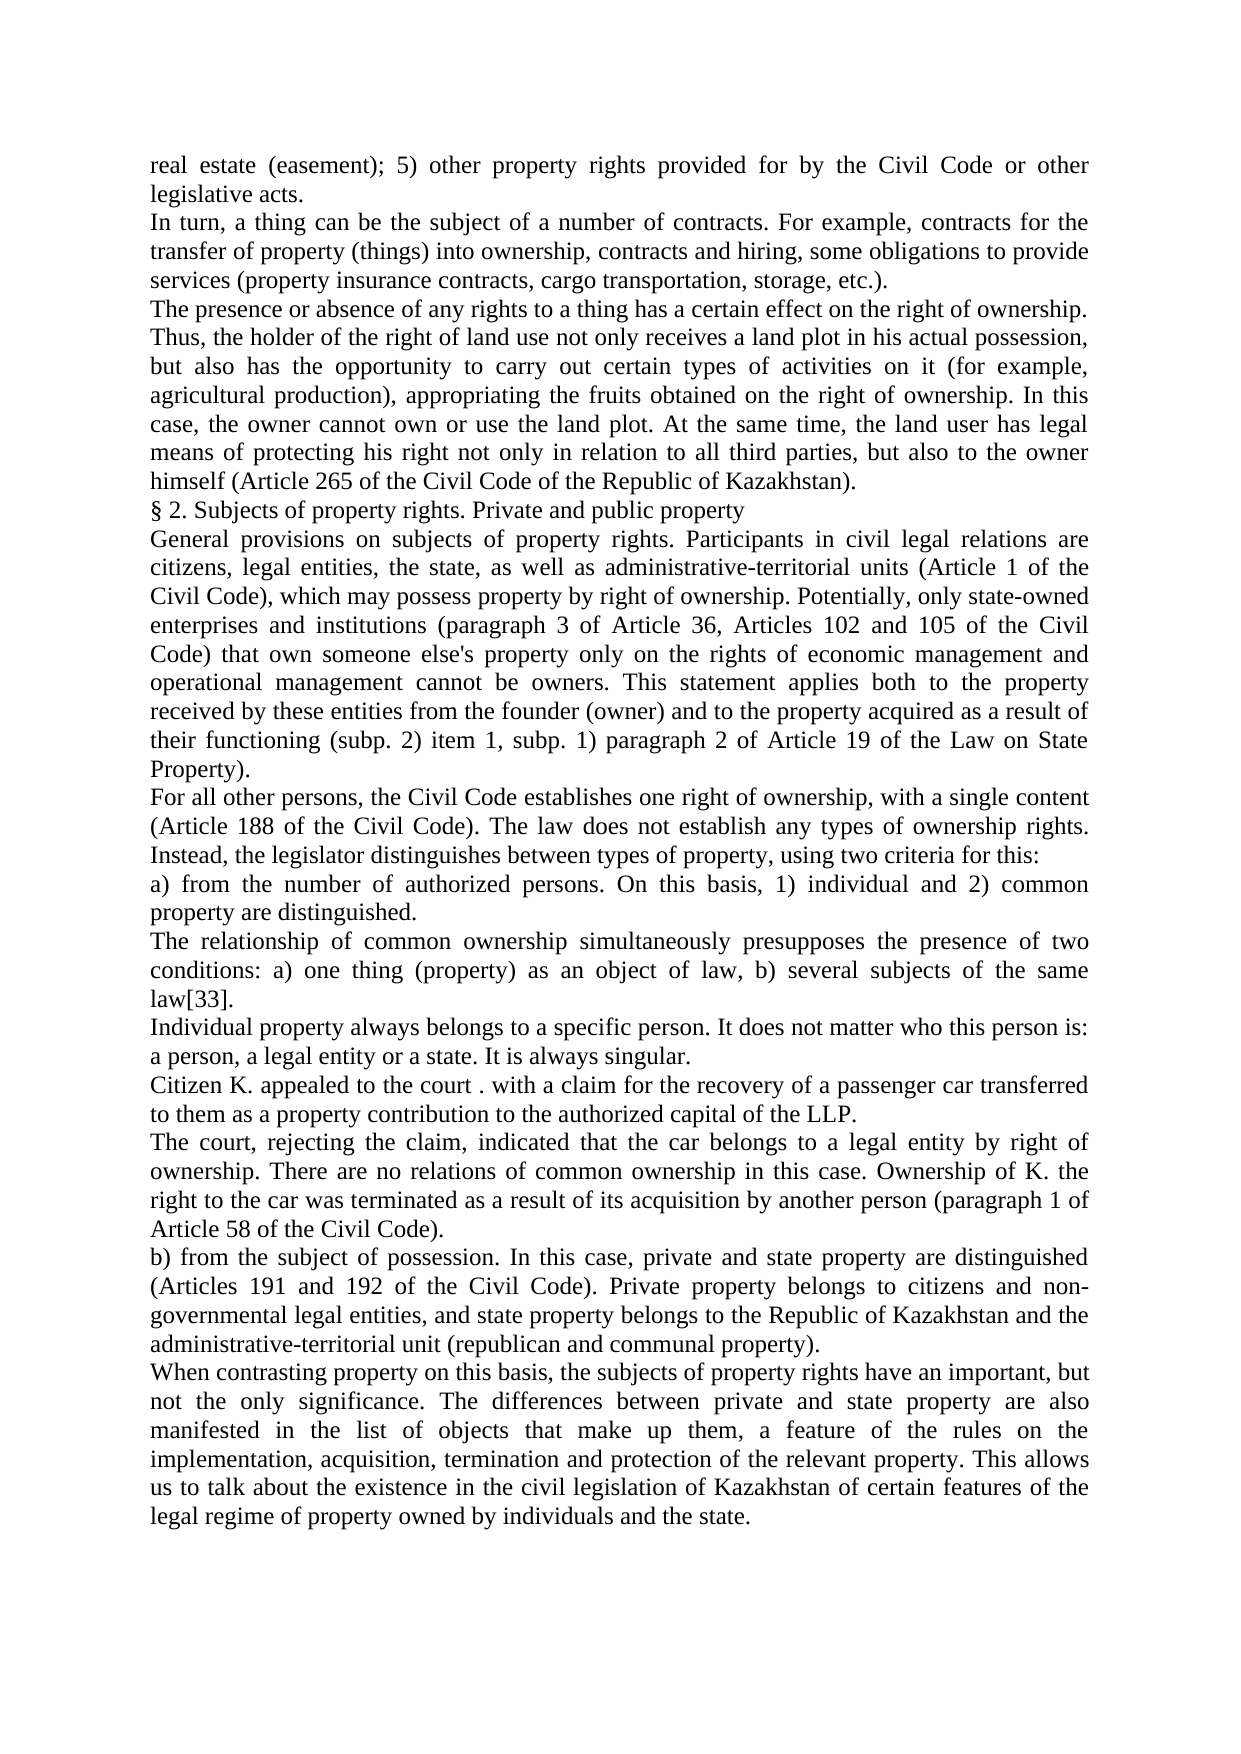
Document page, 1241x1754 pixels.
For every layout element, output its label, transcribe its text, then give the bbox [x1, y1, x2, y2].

text Individual property always belongs to a specific person. It does not matter who this person is: a person, a legal entity or a state. It is always singular. [150, 1012, 1090, 1070]
text General provisions on subjects of property rights. Participants in civil legal relations are citizens, legal entities, the state, as well as administrative-territorial units (Article 1 of the Civil Code), which may possess property by right of ownership. Potentially, only state-owned enterprises and institutions (paragraph 3 of Article 36, Articles 102 and 105 of the Civil Code) that own someone else's property only on the rights of economic management and operational management cannot be owners. This statement applies both to the property received by these entities from the founder (owner) and to the property acquired as a result of their functioning (subp. 2) item 1, subp. 1) paragraph 2 of Article 19 of the Law on State Property). [150, 524, 1090, 782]
text When contrasting property on this basis, the subjects of property rights have an important, but not the only significance. The differences between private and state property are also manifested in the list of objects that make up them, a feature of the rules on the implementation, acquisition, termination and protection of the relevant property. This allows us to talk about the existence in the civil legislation of Kazakhstan of certain features of the legal regime of property owned by individuals and the state. [150, 1357, 1090, 1530]
text The relationship of common ownership simultaneously presupposes the presence of two conditions: a) one thing (property) as an object of law, b) several subjects of the same law[33]. [150, 926, 1090, 1012]
text The presence or absence of any rights to a thing has a certain effect on the right of ownership. [150, 294, 1090, 322]
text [150, 150, 1090, 207]
text Thus, the holder of the right of land use not only receives a land plot in his actual possession, but also has the opportunity to carry out certain types of activities on it (for example, agricultural production), appropriating the fruits obtained on the right of ownership. In this case, the owner cannot own or use the land plot. At the same time, the land user has legal means of protecting his right not only in relation to all third parties, but also to the owner himself (Article 265 of the Civil Code of the Republic of Kazakhstan). [150, 322, 1090, 495]
text § 2. Subjects of property rights. Private and public property [150, 495, 1090, 524]
text a) from the number of authorized persons. On this basis, 1) individual and 2) common property are distinguished. [150, 869, 1090, 926]
text b) from the subject of possession. In this case, private and state property are distinguished (Articles 191 and 192 of the Civil Code). Private property belongs to citizens and non-governmental legal entities, and state property belongs to the Republic of Kazakhstan and the administrative-territorial unit (republican and communal property). [150, 1242, 1090, 1357]
text For all other persons, the Civil Code establishes one right of ownership, with a single content (Article 188 of the Civil Code). The law does not establish any types of ownership rights. Instead, the legislator distinguishes between types of property, using two criteria for this: [150, 782, 1090, 869]
text In turn, a thing can be the subject of a number of contracts. For example, contracts for the transfer of property (things) into ownership, contracts and hiring, some obligations to provide services (property insurance contracts, cargo transportation, storage, etc.). [150, 207, 1090, 294]
text Citizen K. appealed to the court . with a claim for the recovery of a passenger car transferred to them as a property contribution to the authorized capital of the LLP. [150, 1070, 1090, 1127]
text The court, rejecting the claim, indicated that the car belongs to a legal entity by right of ownership. There are no relations of common ownership in this case. Ownership of K. the right to the car was terminated as a result of its acquisition by another person (paragraph 1 of Article 58 of the Civil Code). [150, 1127, 1090, 1242]
